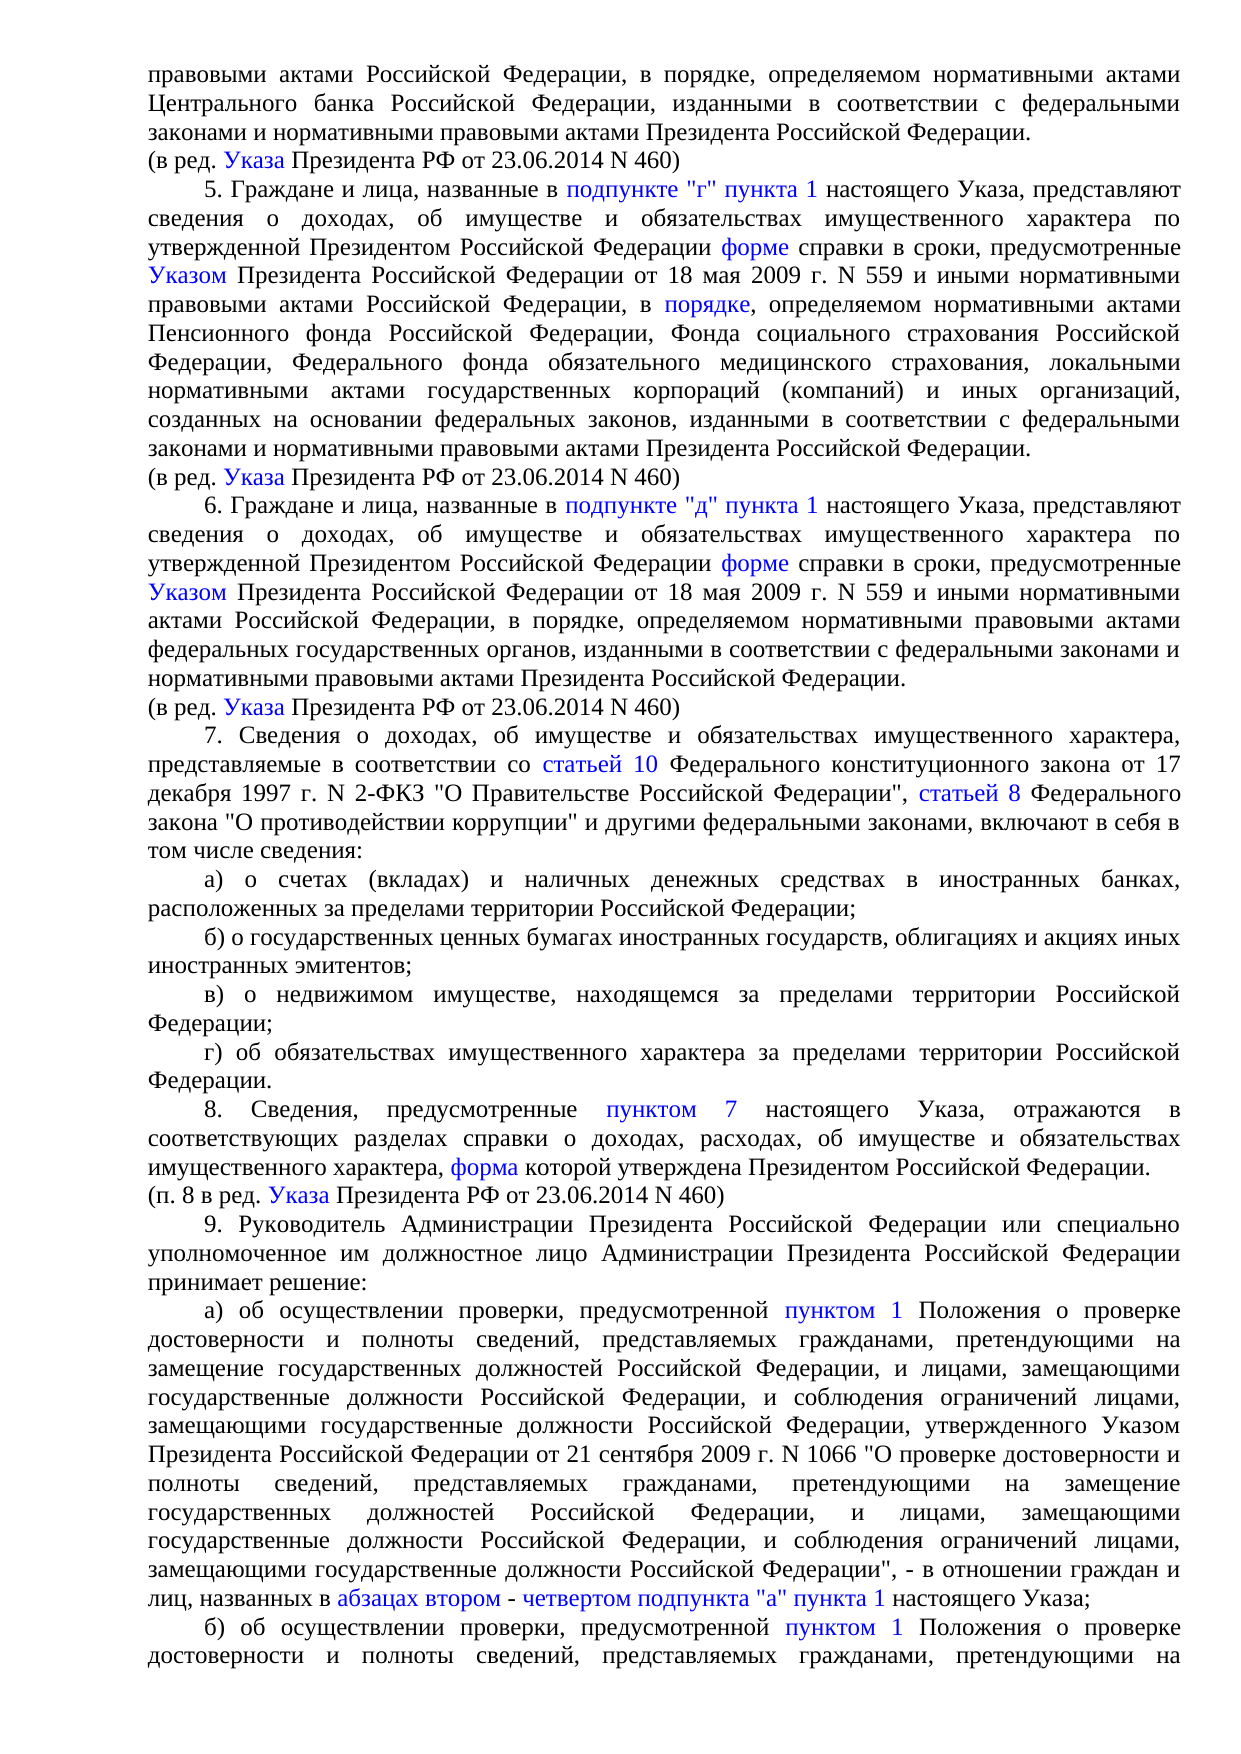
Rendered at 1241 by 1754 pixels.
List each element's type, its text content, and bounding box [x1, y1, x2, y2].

text (в ред. Указа Президента РФ от 23.06.2014 N 460) [148, 462, 1181, 490]
text а) об осуществлении проверки, предусмотренной пунктом 1 Положения о проверке достоверности и полноты сведений, представляемых гражданами, претендующими на замещение государственных должностей Российской Федерации, и лицами, замещающими государственные должности Российской Федерации, и соблюдения ограничений лицами, замещающими государственные должности Российской Федерации, утвержденного Указом Президента Российской Федерации от 21 сентября 2009 г. N 1066 "О проверке достоверности и полноты сведений, представляемых гражданами, претендующими на замещение государственных должностей Российской Федерации, и лицами, замещающими государственные должности Российской Федерации, и соблюдения ограничений лицами, замещающими государственные должности Российской Федерации", - в отношении граждан и лиц, названных в абзацах втором - четвертом подпункта "а" пункта 1 настоящего Указа; [148, 1295, 1181, 1612]
text 8. Сведения, предусмотренные пунктом 7 настоящего Указа, отражаются в соответствующих разделах справки о доходах, расходах, об имуществе и обязательствах имущественного характера, форма которой утверждена Президентом Российской Федерации. [148, 1094, 1181, 1180]
text б) о государственных ценных бумагах иностранных государств, облигациях и акциях иных иностранных эмитентов; [148, 922, 1181, 979]
text г) об обязательствах имущественного характера за пределами территории Российской Федерации. [148, 1037, 1181, 1094]
text (в ред. Указа Президента РФ от 23.06.2014 N 460) [148, 145, 1181, 174]
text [148, 59, 1181, 145]
text 5. Граждане и лица, названные в подпункте "г" пункта 1 настоящего Указа, представляют сведения о доходах, об имуществе и обязательствах имущественного характера по утвержденной Президентом Российской Федерации форме справки в сроки, предусмотренные Указом Президента Российской Федерации от 18 мая 2009 г. N 559 и иными нормативными правовыми актами Российской Федерации, в порядке, определяемом нормативными актами Пенсионного фонда Российской Федерации, Фонда социального страхования Российской Федерации, Федерального фонда обязательного медицинского страхования, локальными нормативными актами государственных корпораций (компаний) и иных организаций, созданных на основании федеральных законов, изданными в соответствии с федеральными законами и нормативными правовыми актами Президента Российской Федерации. [148, 174, 1181, 462]
text 6. Граждане и лица, названные в подпункте "д" пункта 1 настоящего Указа, представляют сведения о доходах, об имуществе и обязательствах имущественного характера по утвержденной Президентом Российской Федерации форме справки в сроки, предусмотренные Указом Президента Российской Федерации от 18 мая 2009 г. N 559 и иными нормативными актами Российской Федерации, в порядке, определяемом нормативными правовыми актами федеральных государственных органов, изданными в соответствии с федеральными законами и нормативными правовыми актами Президента Российской Федерации. [148, 490, 1181, 692]
text 7. Сведения о доходах, об имуществе и обязательствах имущественного характера, представляемые в соответствии со статьей 10 Федерального конституционного закона от 17 декабря 1997 г. N 2-ФКЗ "О Правительстве Российской Федерации", статьей 8 Федерального закона "О противодействии коррупции" и другими федеральными законами, включают в себя в том числе сведения: [148, 720, 1181, 864]
text 9. Руководитель Администрации Президента Российской Федерации или специально уполномоченное им должностное лицо Администрации Президента Российской Федерации принимает решение: [148, 1209, 1181, 1295]
text а) о счетах (вкладах) и наличных денежных средствах в иностранных банках, расположенных за пределами территории Российской Федерации; [148, 864, 1181, 922]
text (п. 8 в ред. Указа Президента РФ от 23.06.2014 N 460) [148, 1180, 1181, 1209]
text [148, 1612, 1181, 1669]
text в) о недвижимом имуществе, находящемся за пределами территории Российской Федерации; [148, 979, 1181, 1037]
text (в ред. Указа Президента РФ от 23.06.2014 N 460) [148, 692, 1181, 720]
